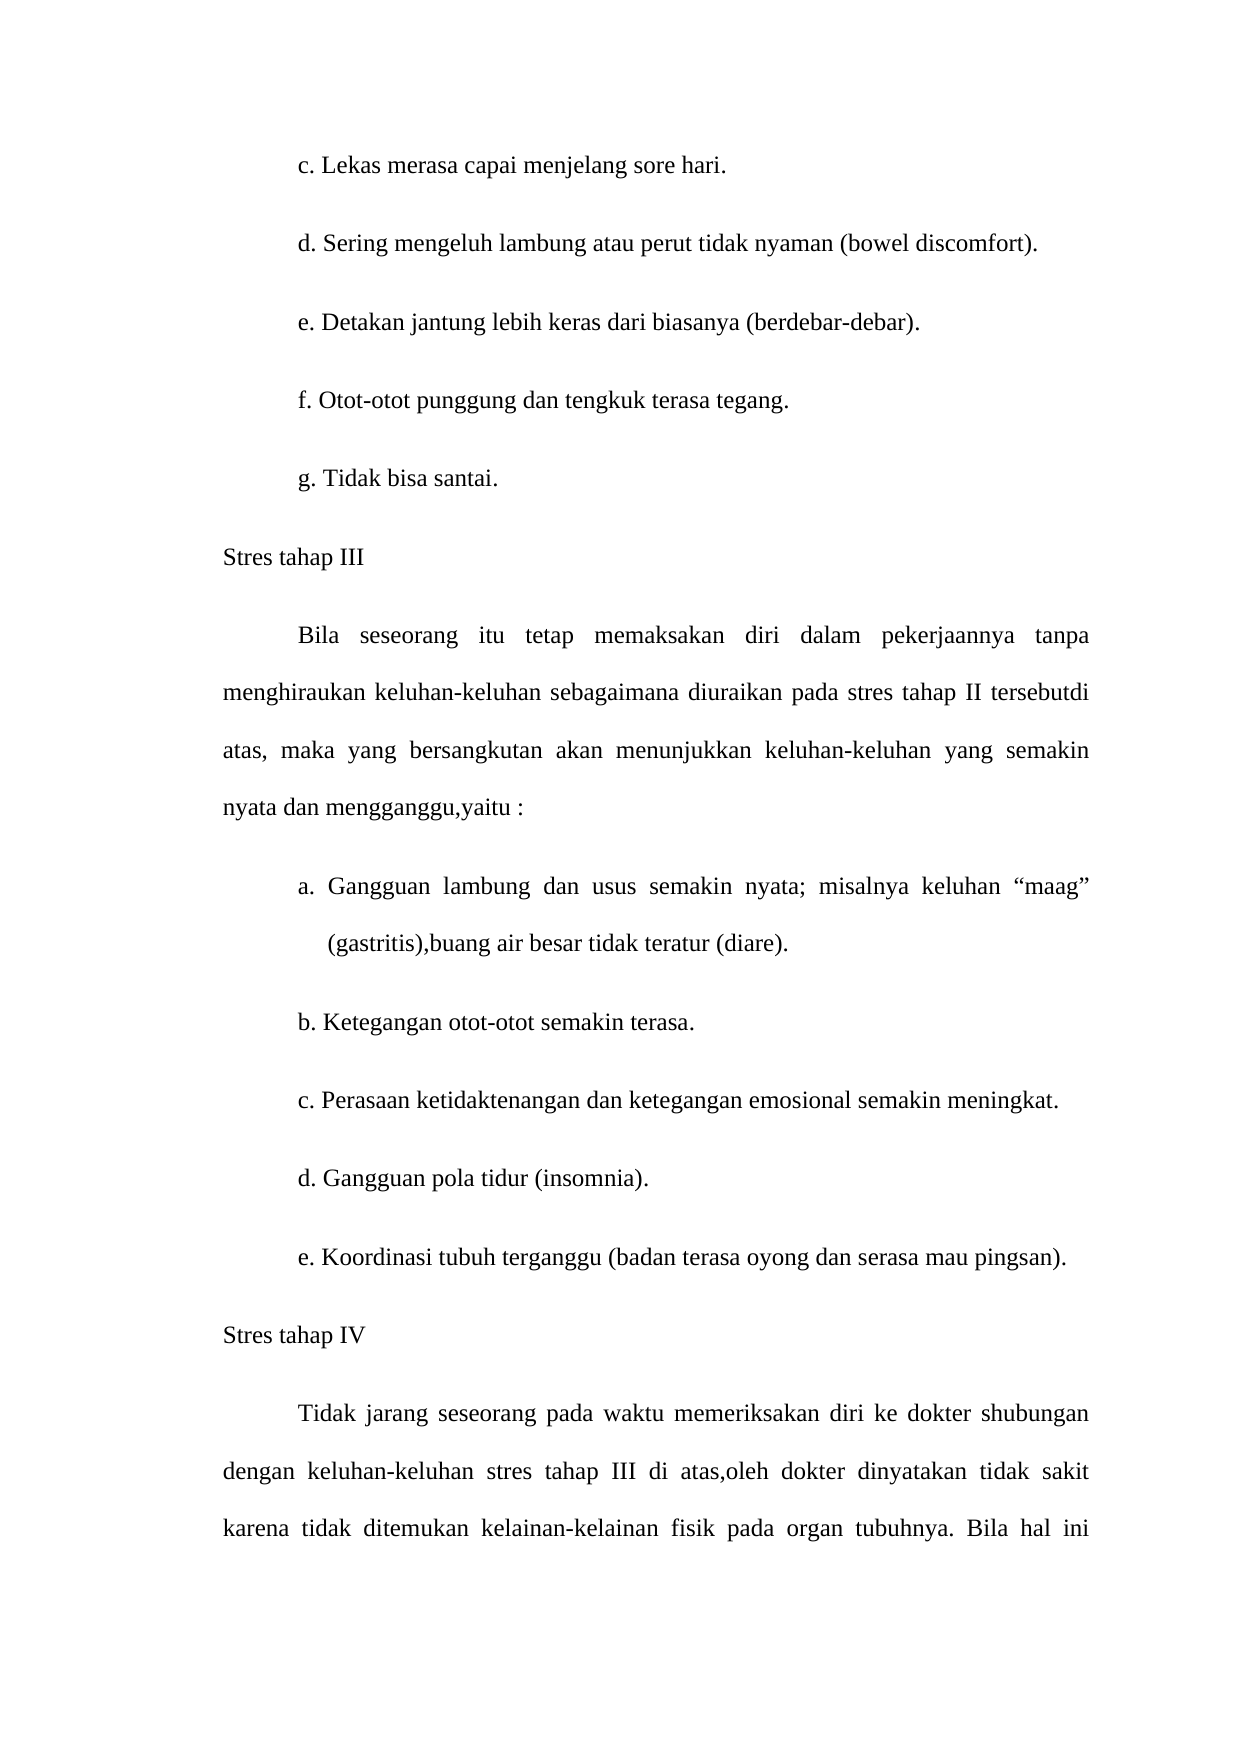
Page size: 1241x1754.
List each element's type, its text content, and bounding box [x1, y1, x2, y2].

text e. Detakan jantung lebih keras dari biasanya (berdebar-debar). [223, 307, 1090, 335]
text e. Koordinasi tubuh terganggu (badan terasa oyong dan serasa mau pingsan). [223, 1242, 1090, 1270]
text Stres tahap III [150, 542, 1090, 570]
text f. Otot-otot punggung dan tengkuk terasa tegang. [223, 385, 1090, 414]
text g. Tidak bisa santai. [223, 463, 1090, 492]
text Bila seseorang itu tetap memaksakan diri dalam pekerjaannya tanpa menghiraukan keluhan-keluhan sebagaimana diuraikan pada stres tahap II tersebutdi atas, maka yang bersangkutan akan menunjukkan keluhan-keluhan yang semakin nyata dan mengganggu,yaitu : [223, 620, 1090, 821]
text c. Perasaan ketidaktenangan dan ketegangan emosional semakin meningkat. [223, 1085, 1090, 1114]
text c. Lekas merasa capai menjelang sore hari. [223, 150, 1090, 179]
text d. Gangguan pola tidur (insomnia). [223, 1163, 1090, 1192]
text d. Sering mengeluh lambung atau perut tidak nyaman (bowel discomfort). [223, 228, 1090, 257]
text a. Gangguan lambung dan usus semakin nyata; misalnya keluhan “maag” (gastritis),buang air besar tidak teratur (diare). [298, 871, 1090, 957]
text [223, 1398, 1090, 1542]
text Stres tahap IV [150, 1320, 1090, 1349]
text b. Ketegangan otot-otot semakin terasa. [223, 1007, 1090, 1035]
